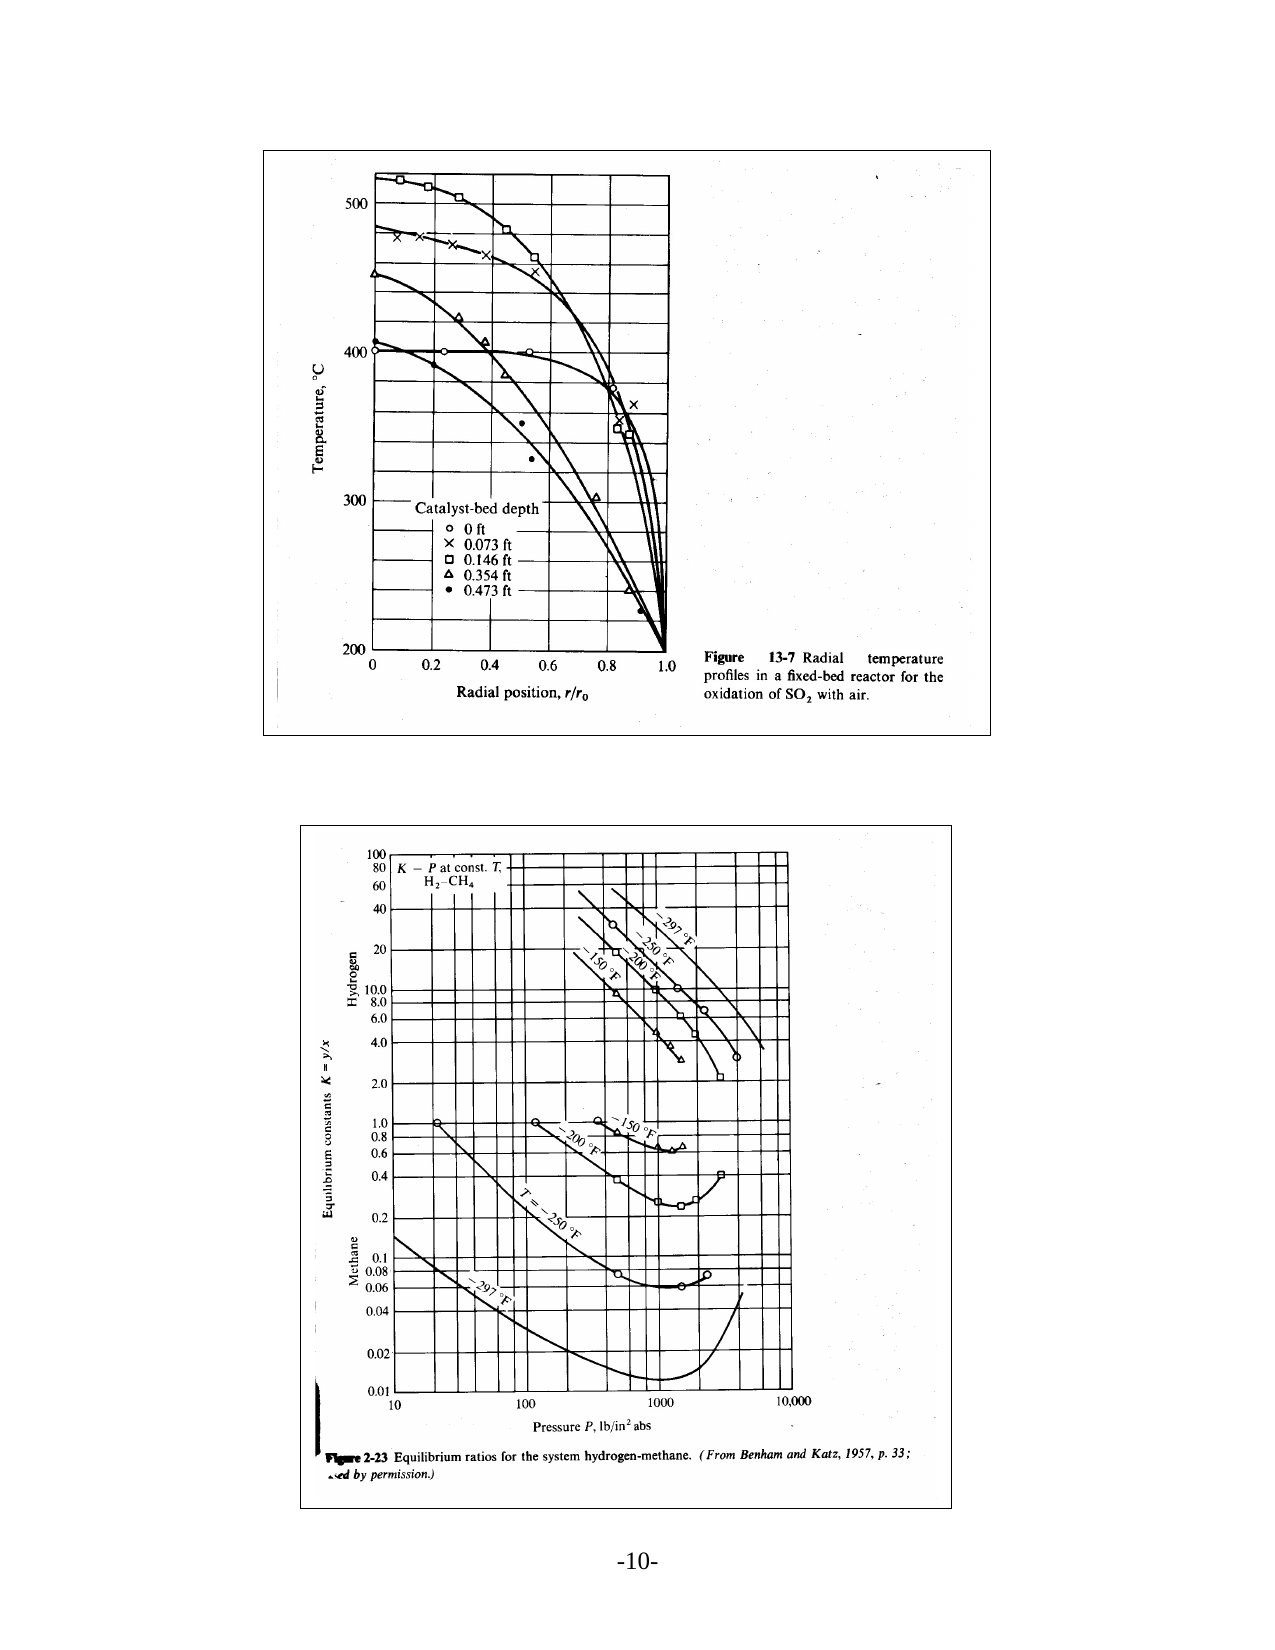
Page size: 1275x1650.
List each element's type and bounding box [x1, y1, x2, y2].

picture [315, 832, 937, 1499]
picture [277, 157, 974, 728]
